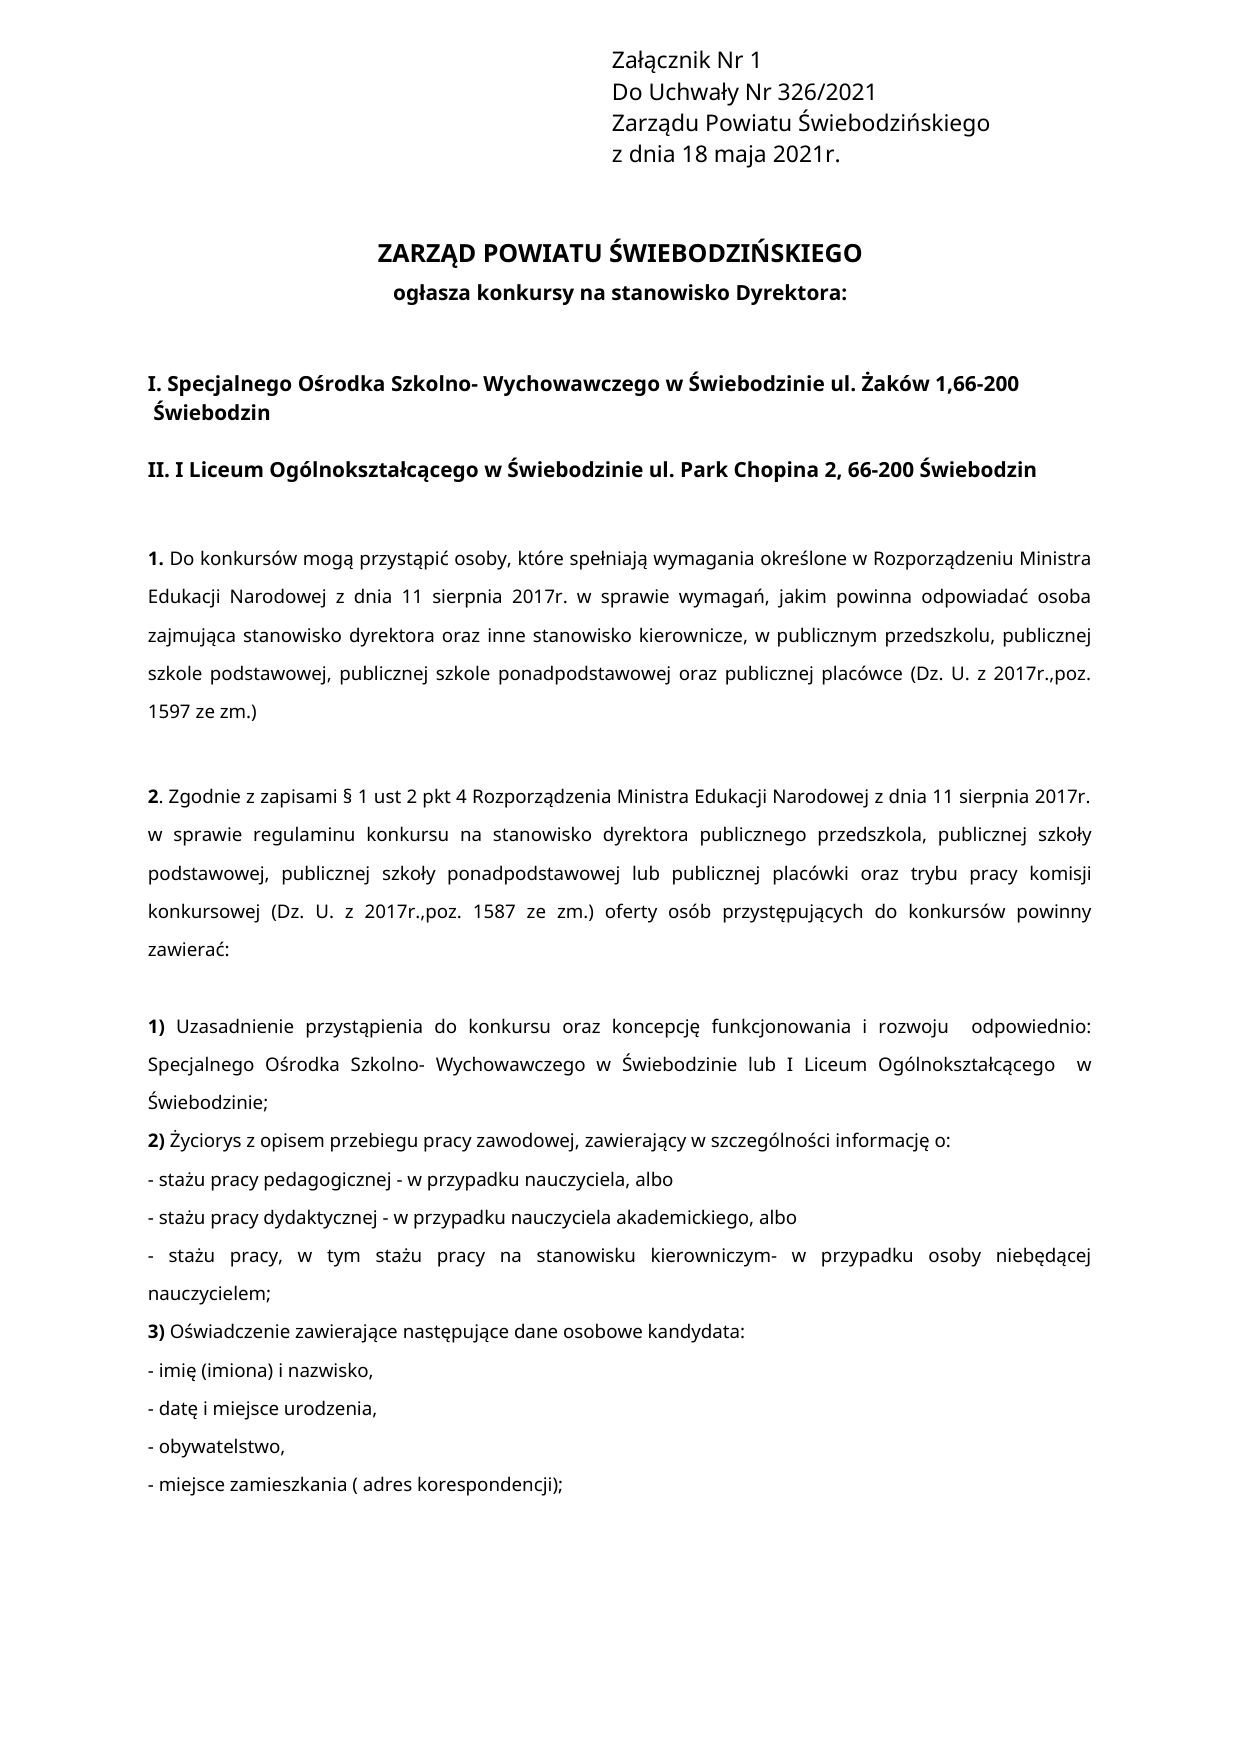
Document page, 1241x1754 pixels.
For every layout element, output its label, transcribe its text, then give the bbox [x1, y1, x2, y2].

text 2. Zgodnie z zapisami § 1 ust 2 pkt 4 Rozporządzenia Ministra Edukacji Narodowej z dnia 11 sierpnia 2017r. w sprawie regulaminu konkursu na stanowisko dyrektora publicznego przedszkola, publicznej szkoły podstawowej, publicznej szkoły ponadpodstawowej lub publicznej placówki oraz trybu pracy komisji konkursowej (Dz. U. z 2017r.,poz. 1587 ze zm.) oferty osób przystępujących do konkursów powinny zawierać: [148, 737, 1093, 962]
text 1. Do konkursów mogą przystąpić osoby, które spełniają wymagania określone w Rozporządzeniu Ministra Edukacji Narodowej z dnia 11 sierpnia 2017r. w sprawie wymagań, jakim powinna odpowiadać osoba zajmująca stanowisko dyrektora oraz inne stanowisko kierownicze, w publicznym przedszkolu, publicznej szkole podstawowej, publicznej szkole ponadpodstawowej oraz publicznej placówce (Dz. U. z 2017r.,poz. 1597 ze zm.) [148, 546, 1093, 724]
text II. I Liceum Ogólnokształcącego w Świebodzinie ul. Park Chopina 2, 66-200 Świebodzin [148, 455, 1093, 483]
text ZARZĄD POWIATU ŚWIEBODZIŃSKIEGO ogłasza konkursy na stanowisko Dyrektora: [148, 232, 1093, 307]
text - obywatelstwo, [148, 1433, 1093, 1459]
text Do Uchwały Nr 326/2021 [148, 76, 1093, 107]
text Świebodzin [148, 398, 1093, 426]
text - miejsce zamieszkania ( adres korespondencji); [148, 1472, 1093, 1497]
text - stażu pracy, w tym stażu pracy na stanowisku kierowniczym- w przypadku osoby niebędącej nauczycielem; [148, 1242, 1093, 1306]
text Załącznik Nr 1 [148, 44, 1093, 76]
text 3) Oświadczenie zawierające następujące dane osobowe kandydata: [148, 1319, 1093, 1344]
text - datę i miejsce urodzenia, [148, 1395, 1093, 1421]
text - imię (imiona) i nazwisko, [148, 1357, 1093, 1382]
text z dnia 18 maja 2021r. [148, 138, 1093, 169]
text I. Specjalnego Ośrodka Szkolno- Wychowawczego w Świebodzinie ul. Żaków 1,66-200 [148, 369, 1093, 398]
text 1) Uzasadnienie przystąpienia do konkursu oraz koncepcję funkcjonowania i rozwoju odpowiednio: Specjalnego Ośrodka Szkolno- Wychowawczego w Świebodzinie lub I Liceum Ogólnokształcącego w Świebodzinie; [148, 1013, 1093, 1115]
text - stażu pracy dydaktycznej - w przypadku nauczyciela akademickiego, albo [148, 1204, 1093, 1229]
text - stażu pracy pedagogicznej - w przypadku nauczyciela, albo [148, 1166, 1093, 1191]
text 2) Życiorys z opisem przebiegu pracy zawodowej, zawierający w szczególności informację o: [148, 1128, 1093, 1153]
text Zarządu Powiatu Świebodzińskiego [148, 107, 1093, 138]
